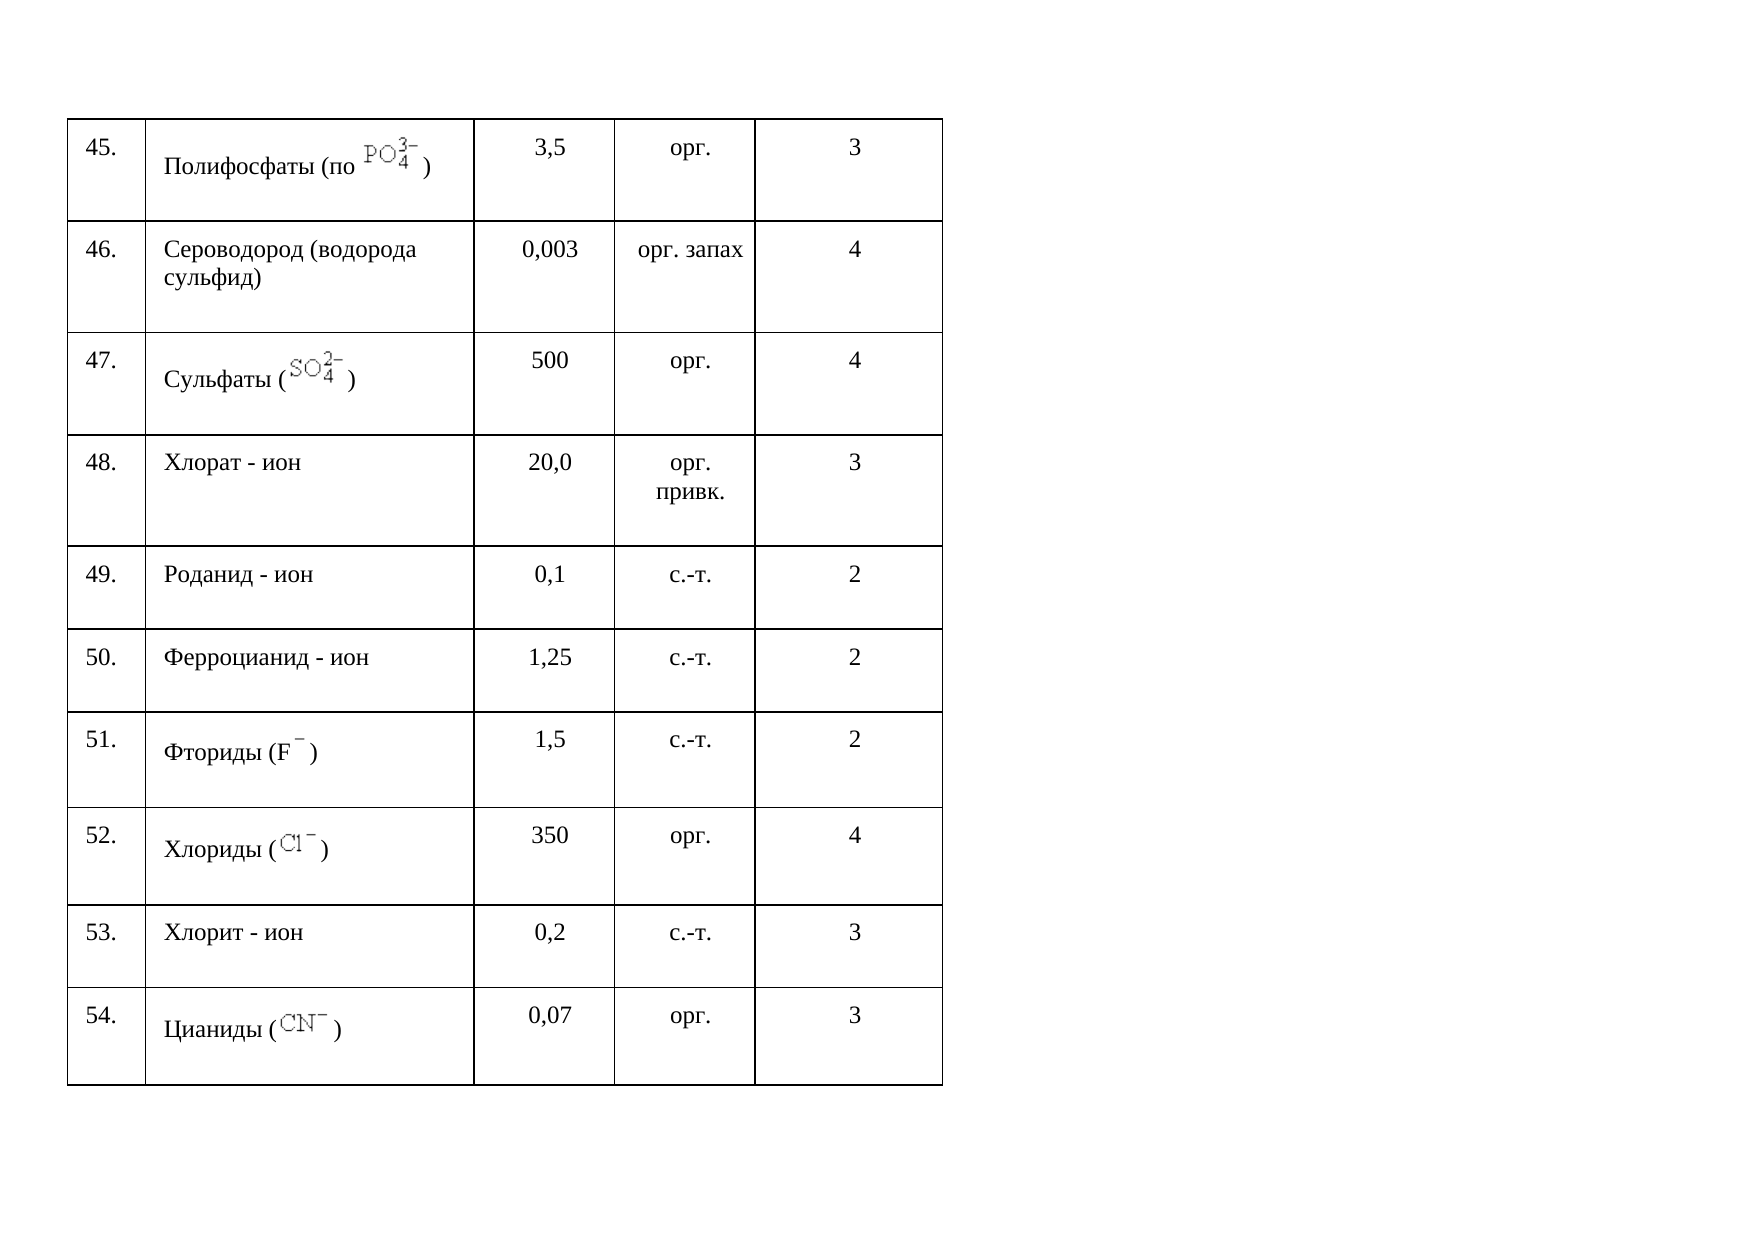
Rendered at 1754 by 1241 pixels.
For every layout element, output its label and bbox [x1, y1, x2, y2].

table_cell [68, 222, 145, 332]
picture [361, 131, 423, 174]
picture [286, 345, 348, 388]
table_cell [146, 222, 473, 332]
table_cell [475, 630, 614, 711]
picture [290, 724, 310, 761]
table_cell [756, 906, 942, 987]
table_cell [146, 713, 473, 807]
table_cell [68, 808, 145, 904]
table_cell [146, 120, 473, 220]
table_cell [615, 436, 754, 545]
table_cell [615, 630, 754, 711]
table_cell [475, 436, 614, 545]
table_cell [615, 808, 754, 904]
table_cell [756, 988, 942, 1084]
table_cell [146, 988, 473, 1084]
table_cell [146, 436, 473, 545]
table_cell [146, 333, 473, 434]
picture [276, 1000, 334, 1038]
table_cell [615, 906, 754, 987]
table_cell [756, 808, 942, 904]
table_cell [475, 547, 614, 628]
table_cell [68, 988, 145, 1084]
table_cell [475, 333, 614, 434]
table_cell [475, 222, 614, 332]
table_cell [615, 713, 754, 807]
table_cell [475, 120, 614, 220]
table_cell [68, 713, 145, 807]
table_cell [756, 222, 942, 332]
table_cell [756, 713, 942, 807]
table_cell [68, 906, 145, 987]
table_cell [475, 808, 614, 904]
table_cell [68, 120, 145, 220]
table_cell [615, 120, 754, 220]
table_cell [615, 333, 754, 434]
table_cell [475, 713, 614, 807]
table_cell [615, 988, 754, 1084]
picture [276, 820, 321, 858]
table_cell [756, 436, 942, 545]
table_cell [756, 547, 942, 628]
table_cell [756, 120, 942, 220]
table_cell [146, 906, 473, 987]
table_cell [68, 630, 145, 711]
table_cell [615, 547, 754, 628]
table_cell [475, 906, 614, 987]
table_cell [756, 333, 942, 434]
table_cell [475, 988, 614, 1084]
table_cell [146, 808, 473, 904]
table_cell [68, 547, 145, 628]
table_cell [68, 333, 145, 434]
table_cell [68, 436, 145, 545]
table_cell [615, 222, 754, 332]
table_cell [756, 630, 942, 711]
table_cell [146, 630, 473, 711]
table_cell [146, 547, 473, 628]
